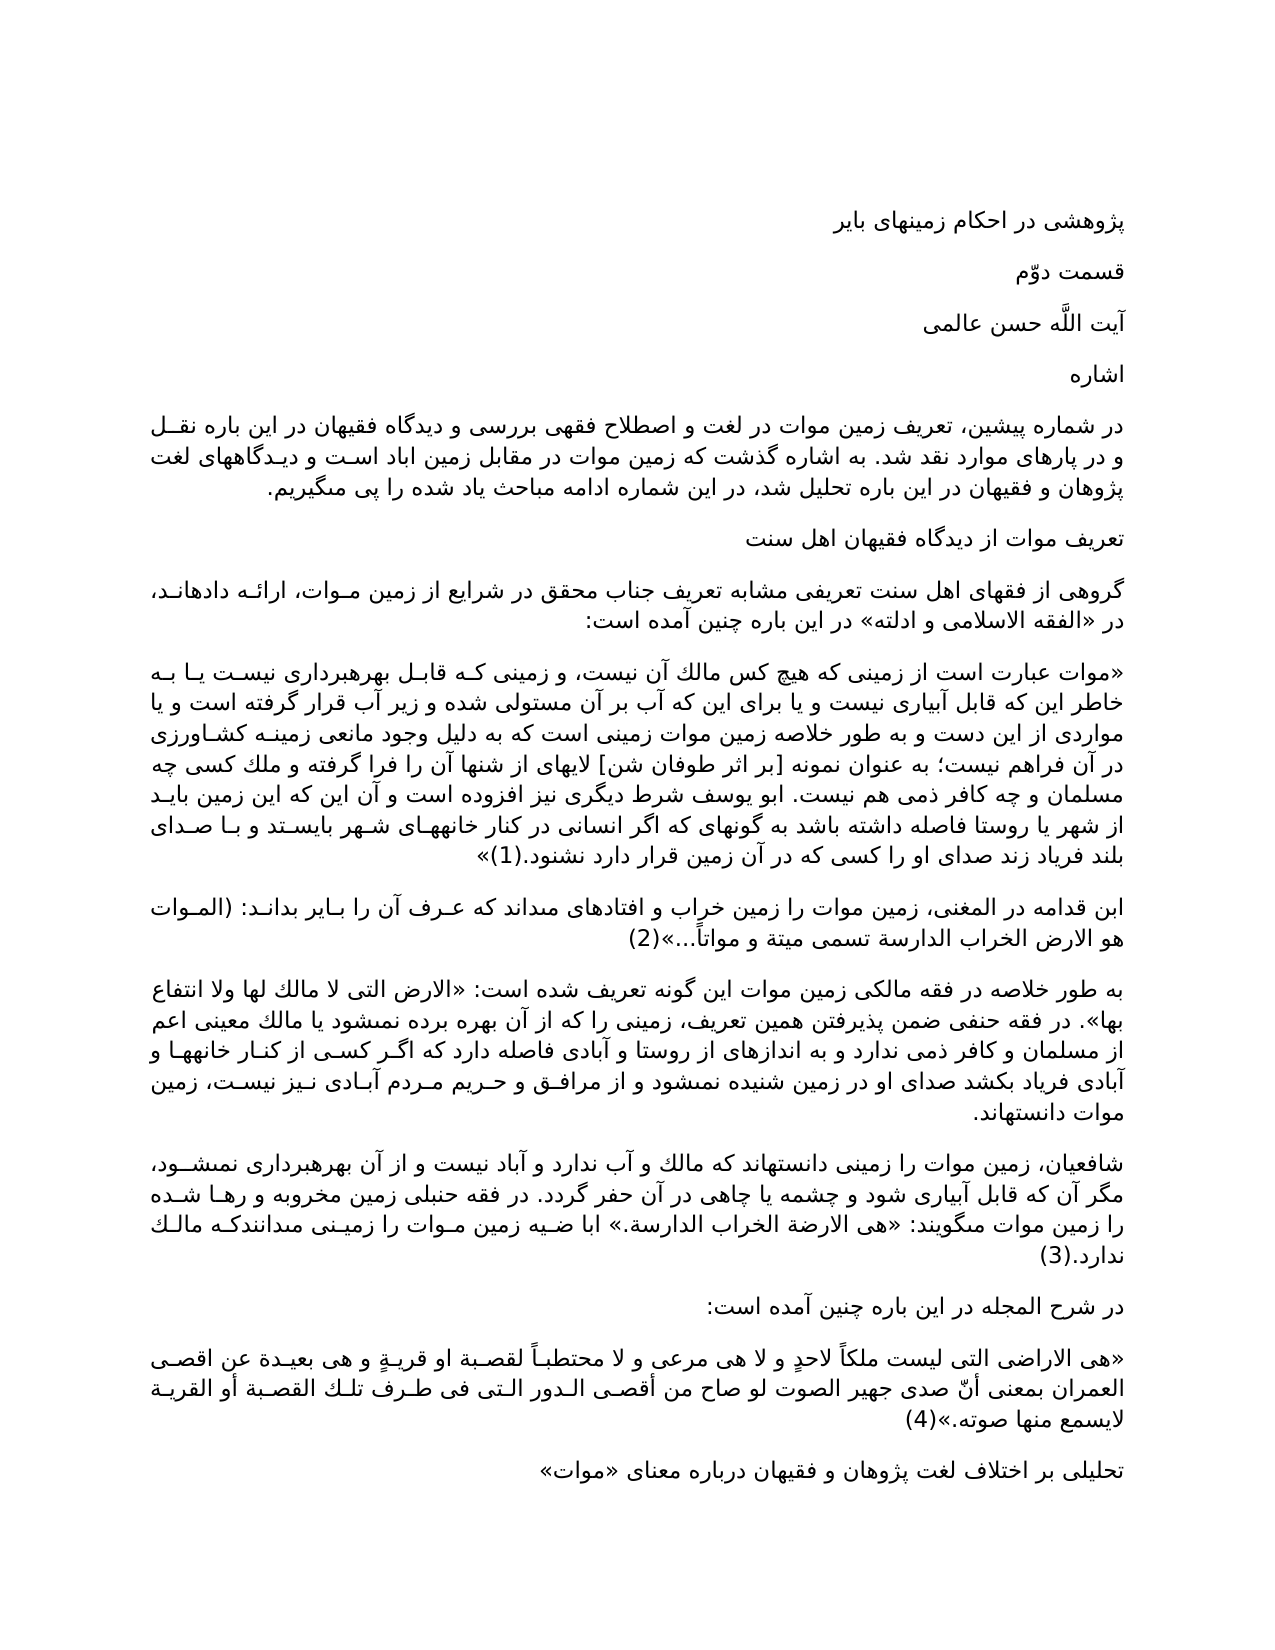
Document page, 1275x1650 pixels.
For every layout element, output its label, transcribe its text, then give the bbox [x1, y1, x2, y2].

text آيت اللَّه حسن عالمى‏ [150, 310, 1125, 336]
text «هى الاراضى التى ليست ملكاً لاحدٍ و لا هى مرعى و لا محتطباً لقصبة او قريةٍ و هى بعيدة عن اقصى العمران بمعنى أنّ صدى‏ جهير الصوت لو صاح من أقصى الدور التى فى طرف تلك القصبة أو القرية لايسمع منها صوته.»(4) [150, 1345, 1125, 1433]
text اشاره‏ [150, 361, 1125, 388]
text به طور خلاصه در فقه مالكى زمين موات اين گونه تعريف شده است: «الارض التى لا مالك لها ولا انتفاع بها». در فقه حنفى ضمن پذيرفتن همين تعريف، زمينى را كه از آن بهره برده نمى‏شود يا مالك معينى اعم از مسلمان و كافر ذمى ندارد و به اندازه‏اى از روستا و آبادى فاصله دارد كه اگر كسى از كنار خانه‏ها و آبادى فرياد بكشد صداى او در زمين شنيده نمى‏شود و از مرافق و حريم مردم آبادى نيز نيست، زمين موات دانسته‏اند. [150, 976, 1125, 1125]
text تحليلى بر اختلاف لغت پژوهان و فقيهان درباره معناى «موات» [150, 1458, 1125, 1484]
text «موات عبارت است از زمينى كه هيچ كس مالك آن نيست، و زمينى كه قابل بهره‏بردارى نيست يا به خاطر اين كه قابل آبيارى نيست و يا براى اين كه آب بر آن مستولى شده و زير آب قرار گرفته است و يا مواردى از اين دست و به طور خلاصه زمين موات زمينى است كه به دليل وجود مانعى زمينه كشاورزى در آن فراهم نيست؛ به عنوان نمونه [بر اثر طوفان شن‏] لايه‏اى از شن‏ها آن را فرا گرفته و ملك كسى چه مسلمان و چه كافر ذمى هم نيست. ابو يوسف شرط ديگرى نيز افزوده است و آن اين كه اين زمين بايد از شهر يا روستا فاصله داشته باشد به گونه‏اى كه اگر انسانى در كنار خانه‏هاى شهر بايستد و با صداى بلند فرياد زند صداى او را كسى كه در آن زمين قرار دارد نشنود.(1)» [150, 659, 1125, 869]
text قسمت دوّم‏ [150, 258, 1125, 285]
text تعريف موات از ديدگاه فقيهان اهل سنت‏ [150, 525, 1125, 552]
text در شرح المجله در اين باره چنين آمده است: [150, 1293, 1125, 1320]
text در شماره پيشين، تعريف زمين موات در لغت و اصطلاح فقهى بررسى و ديدگاه فقيهان در اين باره نقل و در پاره‏اى موارد نقد شد. به اشاره گذشت كه زمين موات در مقابل زمين اباد است و ديدگاه‏هاى لغت پژوهان و فقيهان در اين باره تحليل شد، در اين شماره ادامه مباحث ياد شده را پى مى‏گيريم. [150, 413, 1125, 501]
text شافعيان، زمين موات را زمينى دانسته‏اند كه مالك و آب ندارد و آباد نيست و از آن بهره‏بردارى نمى‏شود، مگر آن كه قابل آبيارى شود و چشمه يا چاهى در آن حفر گردد. در فقه حنبلى زمين مخروبه و رها شده را زمين موات مى‏گويند: «هى الارضة الخراب الدارسة.» ابا ضيه زمين موات را زمينى مى‏دانندكه مالك ندارد.(3) [150, 1150, 1125, 1269]
text ابن قدامه در المغنى، زمين موات را زمين خراب و افتاده‏اى مى‏داند كه عرف آن را باير بداند: (الموات هو الارض الخراب الدارسة تسمى ميتة و مواتاً...»(2) [150, 894, 1125, 951]
text پژوهشى در احكام زمين‏هاى باير [150, 207, 1125, 233]
text گروهى از فقهاى اهل سنت تعريفى مشابه تعريف جناب محقق در شرايع از زمين موات، ارائه داده‏اند، در «الفقه الاسلامى و ادلته» در اين باره چنين آمده است: [150, 577, 1125, 634]
